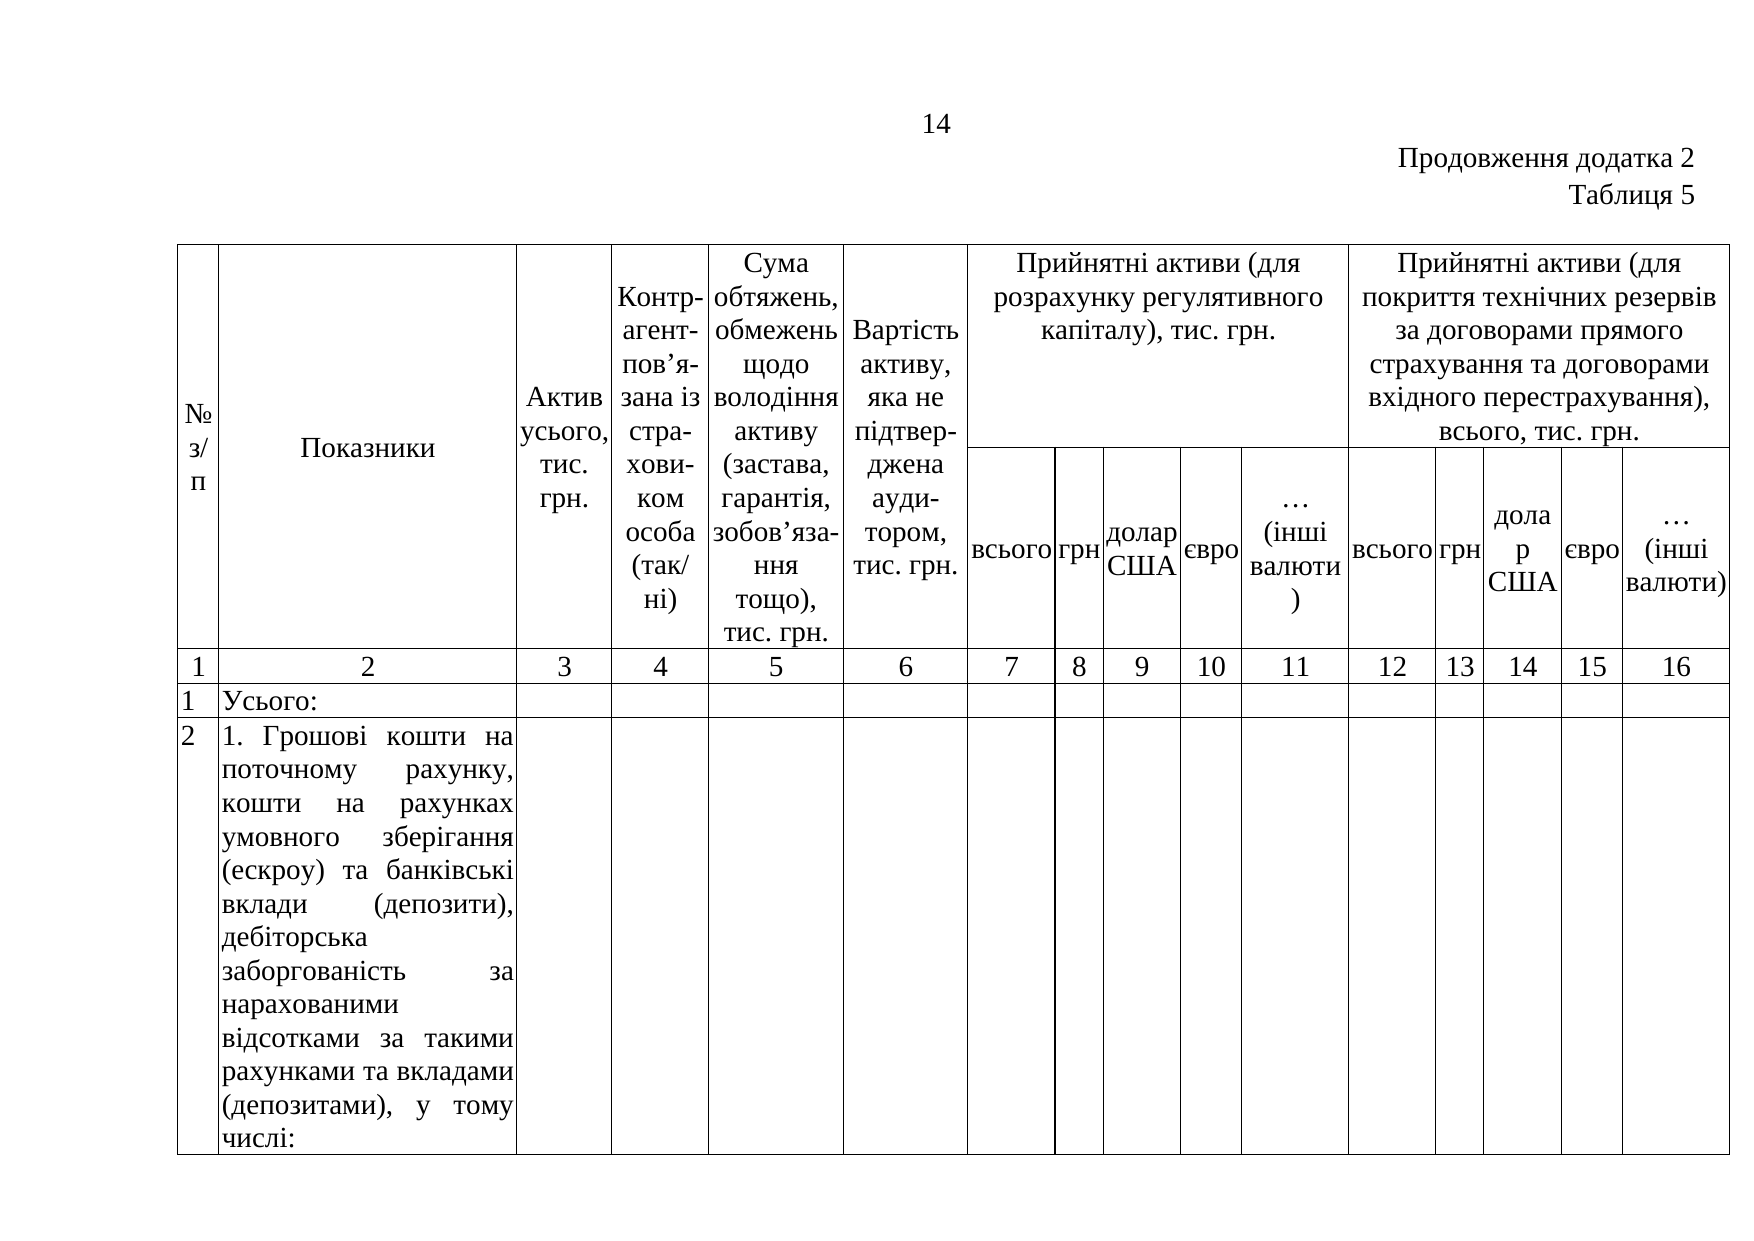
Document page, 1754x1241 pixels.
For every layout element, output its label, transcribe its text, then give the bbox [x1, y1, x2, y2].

table_cell [1242, 718, 1348, 1154]
table_cell [1181, 718, 1241, 1154]
table_cell 2 [219, 649, 516, 682]
table_cell [1056, 718, 1103, 1154]
table_cell [1104, 684, 1180, 717]
table_header Прийнятні активи (для покриття технічних резервів за договорами прямого страхування та договорами вхідного перестрахування), всього, тис. грн. [1349, 245, 1729, 447]
table_cell [968, 684, 1054, 717]
table_header Вартість активу, яка не підтвер-джена ауди-тором, тис. грн. [844, 245, 967, 648]
table_header Актив усього, тис. грн. [517, 245, 611, 648]
table_cell 14 [1484, 649, 1561, 682]
table_cell 10 [1181, 649, 1241, 682]
table_cell [1484, 718, 1561, 1154]
table_cell 9 [1104, 649, 1180, 682]
table_cell євро [1181, 448, 1241, 648]
table_cell 6 [844, 649, 967, 682]
table_cell [1349, 684, 1435, 717]
table_cell [1242, 684, 1348, 717]
table_cell долар США [1104, 448, 1180, 648]
table_cell 7 [968, 649, 1054, 682]
table_cell євро [1562, 448, 1622, 648]
table_cell [517, 684, 611, 717]
table_cell [1181, 684, 1241, 717]
table_cell [517, 718, 611, 1154]
table_cell [1056, 684, 1103, 717]
table_cell [968, 718, 1054, 1154]
table_cell [1104, 718, 1180, 1154]
table_cell [178, 718, 218, 1154]
table_cell [844, 718, 967, 1154]
table_cell всього [968, 448, 1054, 648]
table_cell 16 [1623, 649, 1729, 682]
table_cell … (інші валюти) [1242, 448, 1348, 648]
table_cell 5 [709, 649, 843, 682]
table_cell 1 [178, 649, 218, 682]
table_cell [1436, 684, 1483, 717]
table_cell 15 [1562, 649, 1622, 682]
list Таблиця 5 [251, 177, 1695, 211]
table_header Контр-агент-пов’я-зана із стра-хови-ком особа (так/ ні) [612, 245, 708, 648]
table_cell 4 [612, 649, 708, 682]
table_header Показники [219, 245, 516, 648]
table_cell [1349, 718, 1435, 1154]
table_cell 11 [1242, 649, 1348, 682]
table_header № з/п [178, 245, 218, 648]
table_cell 13 [1436, 649, 1483, 682]
table_cell [612, 718, 708, 1154]
table_cell [1562, 684, 1622, 717]
table_cell 12 [1349, 649, 1435, 682]
table_cell 8 [1056, 649, 1103, 682]
table_cell … (інші валюти) [1623, 448, 1729, 648]
table_cell грн [1056, 448, 1103, 648]
table_cell [709, 718, 843, 1154]
table_cell всього [1349, 448, 1435, 648]
table_cell Усього: [219, 684, 516, 717]
table_cell [1562, 718, 1622, 1154]
table_cell [709, 684, 843, 717]
table_cell [178, 684, 218, 717]
table_cell 3 [517, 649, 611, 682]
table_header Прийнятні активи (для розрахунку регулятивного капіталу), тис. грн. [968, 245, 1348, 447]
table_header Сума обтяжень, обмежень щодо володіння активу (застава, гарантія, зобов’яза-ння тощо), тис. грн. [709, 245, 843, 648]
table_cell грн [1436, 448, 1483, 648]
table_cell 1. Грошові кошти на поточному рахунку, кошти на рахунках умовного зберігання (ескроу) та банківські вклади (депозити), дебіторська заборгованість за нарахованими відсотками за такими рахунками та вкладами (депозитами), у тому числі: [219, 718, 516, 1154]
table_cell [1623, 684, 1729, 717]
table_cell [1484, 684, 1561, 717]
table_cell [1436, 718, 1483, 1154]
table_cell [612, 684, 708, 717]
table_cell [844, 684, 967, 717]
table_cell долар США [1484, 448, 1561, 648]
table_cell [1623, 718, 1729, 1154]
